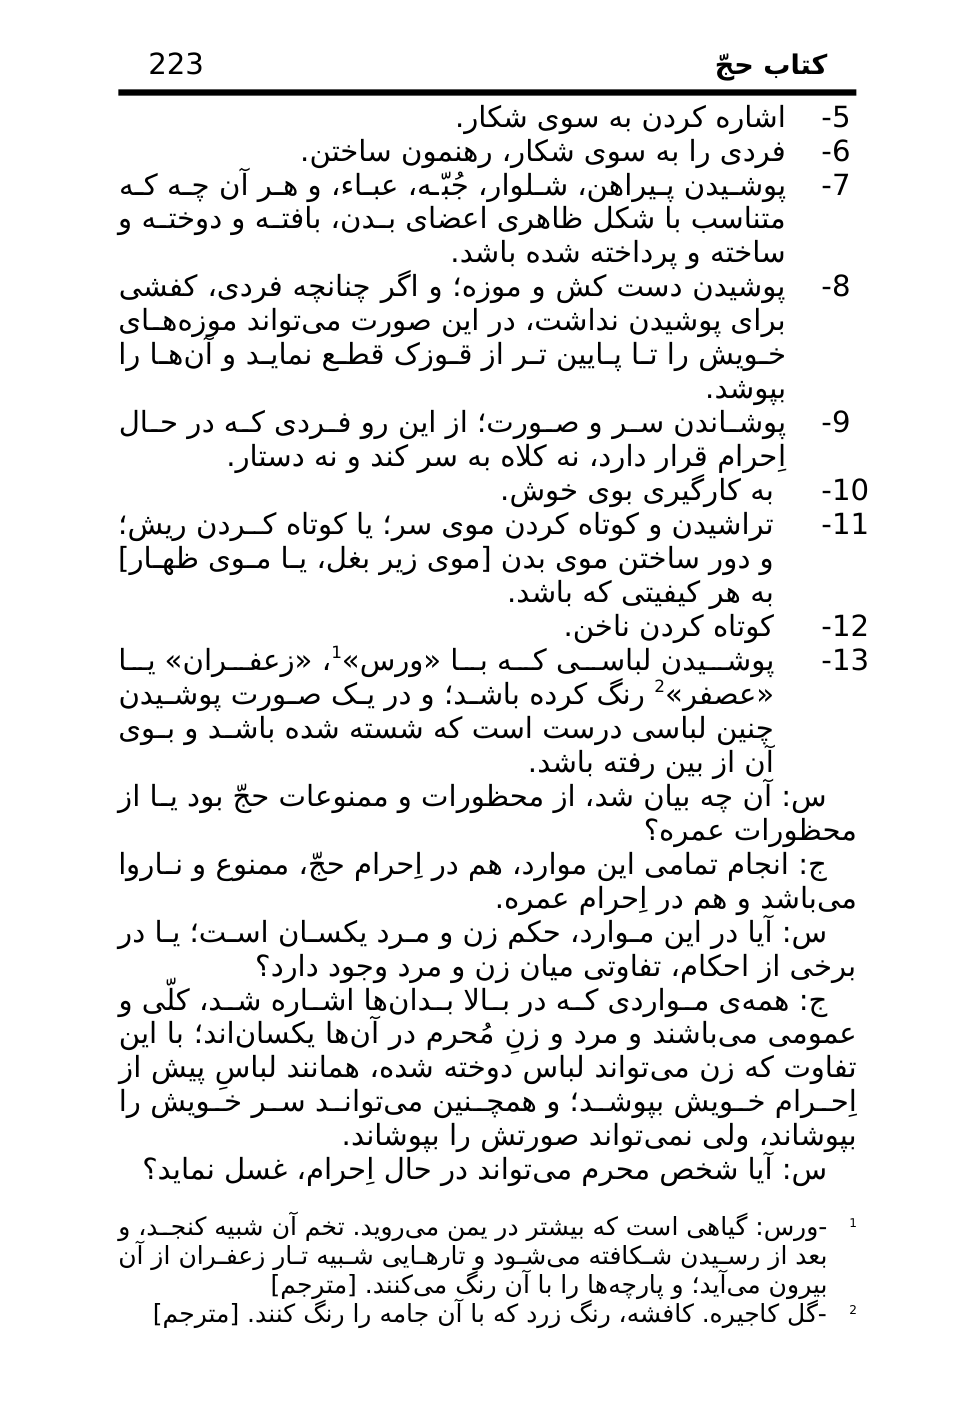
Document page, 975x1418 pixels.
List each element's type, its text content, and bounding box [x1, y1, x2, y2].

list تراشیدن و کوتاه کردن موی سر؛ یا کوتاه کردن ریش؛ و دور ساختن موی بدن [موی زیر بغل، یا موی ظهار] به هر کیفیتی که باشد. [118, 507, 821, 609]
list پوشیدن دست کش و موزه؛ و اگر چنانچه فردی، کفشی برای پوشیدن نداشت، در این صورت می‌تواند موزه‌های خویش را تا پایین تر از قوزک قطع نماید و آن‌ها را بپوشد. [118, 270, 821, 406]
text ج: انجام تمامی این موارد، هم در اِحرام حجّ، ممنوع و ناروا می‌باشد و هم در اِحرام عمره. [118, 847, 857, 915]
text س: آیا شخص محرم می‌تواند در حال اِحرام، غسل نماید؟ [118, 1153, 857, 1187]
list پوشیدن لباسی که با «ورس»، «زعفران» یا «عصفر» رنگ کرده باشد؛ و در یک صورت پوشیدن چنین لباسی درست است که شسته شده باشد و بوی آن از بین رفته باشد. [118, 643, 821, 779]
text ج: همه‌ی مواردی که در بالا بدان‌ها اشاره شد، کلّی و عمومی می‌باشند و مرد و زنِ مُحرم در آن‌ها یکسان‌اند؛ با این تفاوت که زن می‌تواند لباس دوخته شده، همانند لباسِ پیش از اِحرام خویش بپوشد؛ و همچنین می‌تواند سر خویش را بپوشاند، ولی نمی‌تواند صورتش را بپوشاند. [118, 983, 857, 1153]
list کوتاه کردن ناخن. [118, 609, 821, 643]
text س: آیا در این موارد، حکم زن و مرد یکسان است؛ یا در برخی از احکام، تفاوتی میان زن و مرد وجود دارد؟ [118, 915, 857, 983]
text س: آن چه بیان شد، از محظورات و ممنوعات حجّ بود یا از محظورات عمره؟ [118, 779, 857, 847]
list فردی را به سوی شکار، رهنمون ساختن. [118, 134, 821, 168]
list پوشیدن پیراهن، شلوار، جُبّه، ‌عباء، و هر آن چه که متناسب با شکل ظاهری اعضای بدن، بافته و دوخته و ساخته و پرداخته شده باشد. [118, 168, 821, 270]
list به کارگیری بوی خوش. [118, 473, 821, 507]
list اشاره کردن به سوی شکار. [118, 100, 821, 134]
list پوشاندن سر و صورت؛ از این رو فردی که در حال اِحرام قرار دارد، نه کلاه به سر کند و نه دستار. [118, 406, 821, 473]
